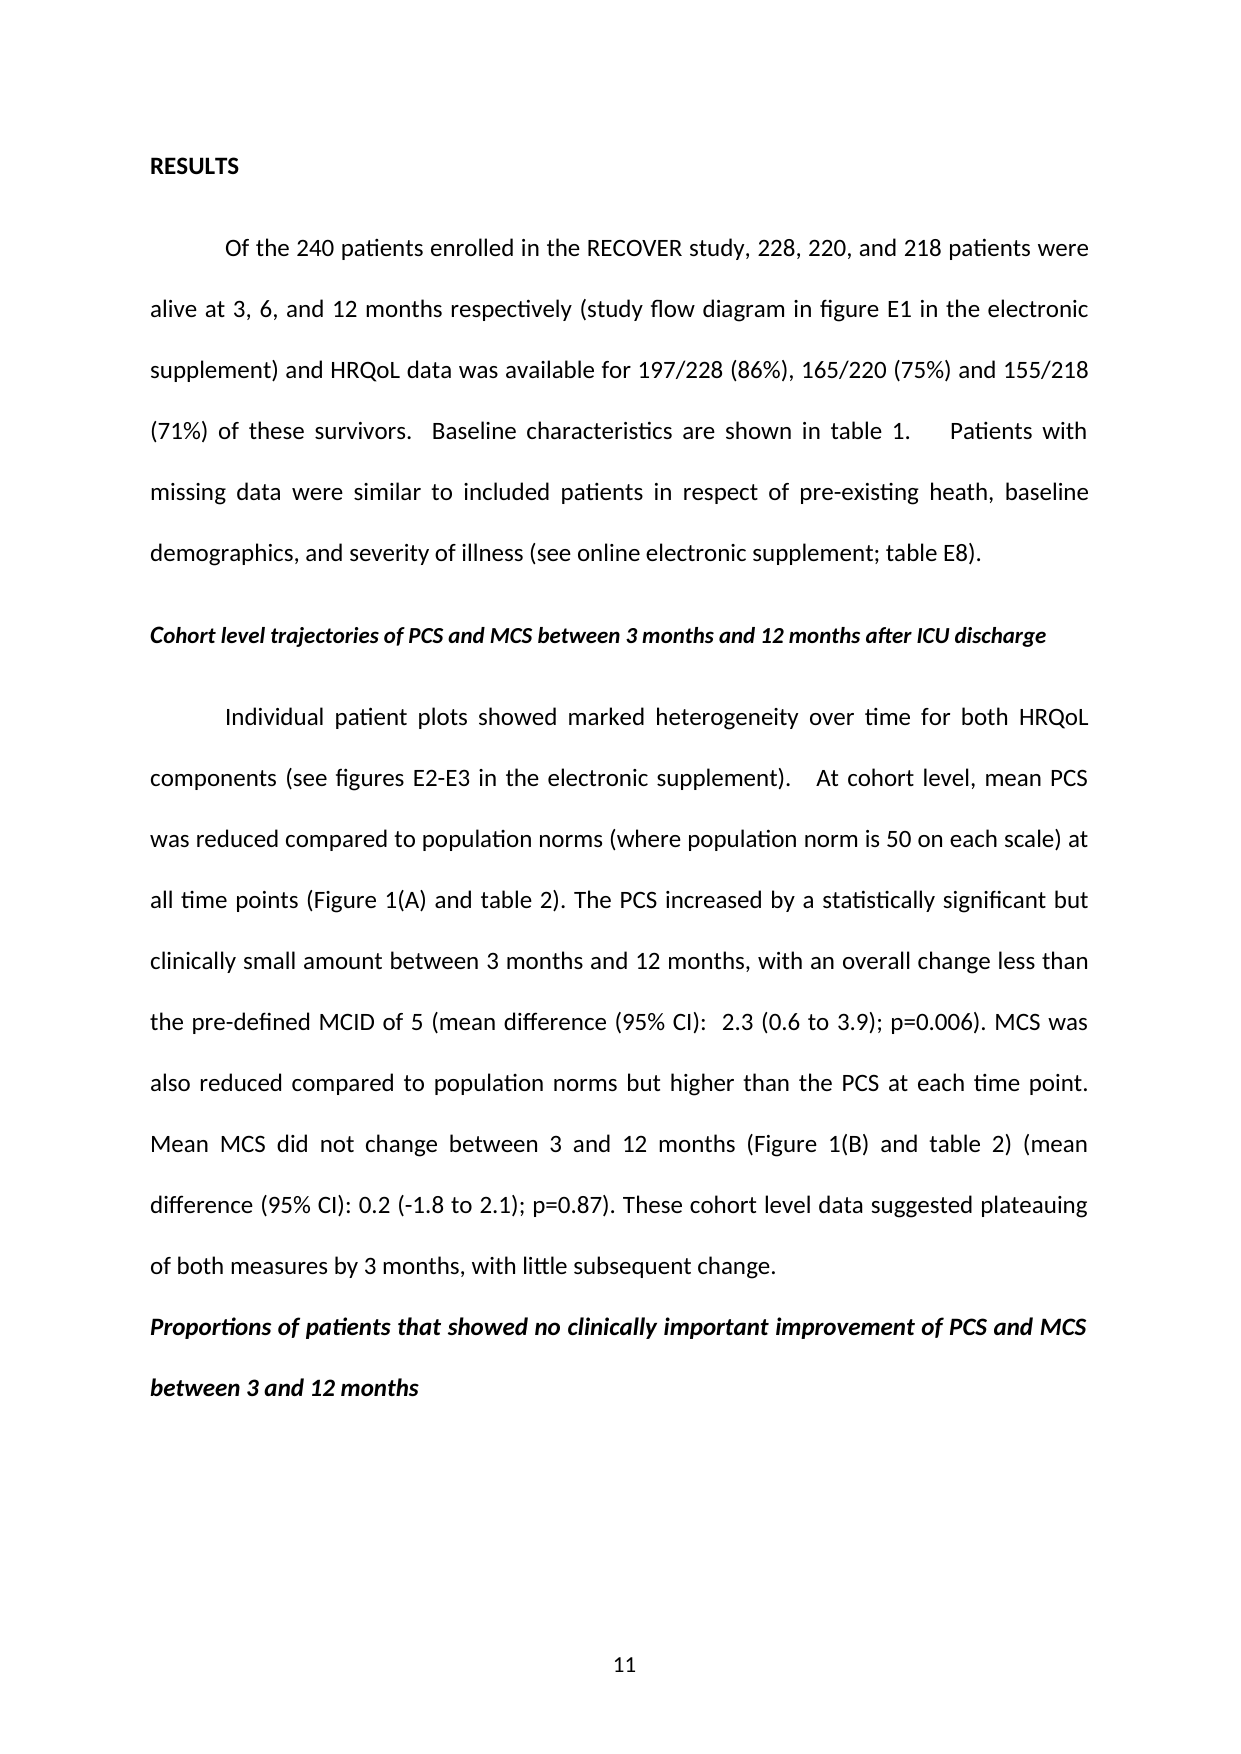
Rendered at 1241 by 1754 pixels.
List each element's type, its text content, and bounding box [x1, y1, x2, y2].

text Individual patient plots showed marked heterogeneity over time for both HRQoL components (see figures E2-E3 in the electronic supplement). At cohort level, mean PCS was reduced compared to population norms (where population norm is 50 on each scale) at all time points (Figure 1(A) and table 2). The PCS increased by a statistically significant but clinically small amount between 3 months and 12 months, with an overall change less than the pre-defined MCID of 5 (mean difference (95% CI): 2.3 (0.6 to 3.9); p=0.006). MCS was also reduced compared to population norms but higher than the PCS at each time point. Mean MCS did not change between 3 and 12 months (Figure 1(B) and table 2) (mean difference (95% CI): 0.2 (-1.8 to 2.1); p=0.87). These cohort level data suggested plateauing of both measures by 3 months, with little subsequent change. [150, 701, 1090, 1281]
text Of the 240 patients enrolled in the RECOVER study, 228, 220, and 218 patients were alive at 3, 6, and 12 months respectively (study flow diagram in figure E1 in the electronic supplement) and HRQoL data was available for 197/228 (86%), 165/220 (75%) and 155/218 (71%) of these survivors. Baseline characteristics are shown in table 1. Patients with missing data were similar to included patients in respect of pre-existing heath, baseline demographics, and severity of illness (see online electronic supplement; table E8). [150, 232, 1090, 568]
text Cohort level trajectories of PCS and MCS between 3 months and 12 months after ICU discharge [150, 619, 1090, 649]
text RESULTS [150, 150, 1090, 181]
text Proportions of patients that showed no clinically important improvement of PCS and MCS between 3 and 12 months [150, 1311, 1090, 1403]
